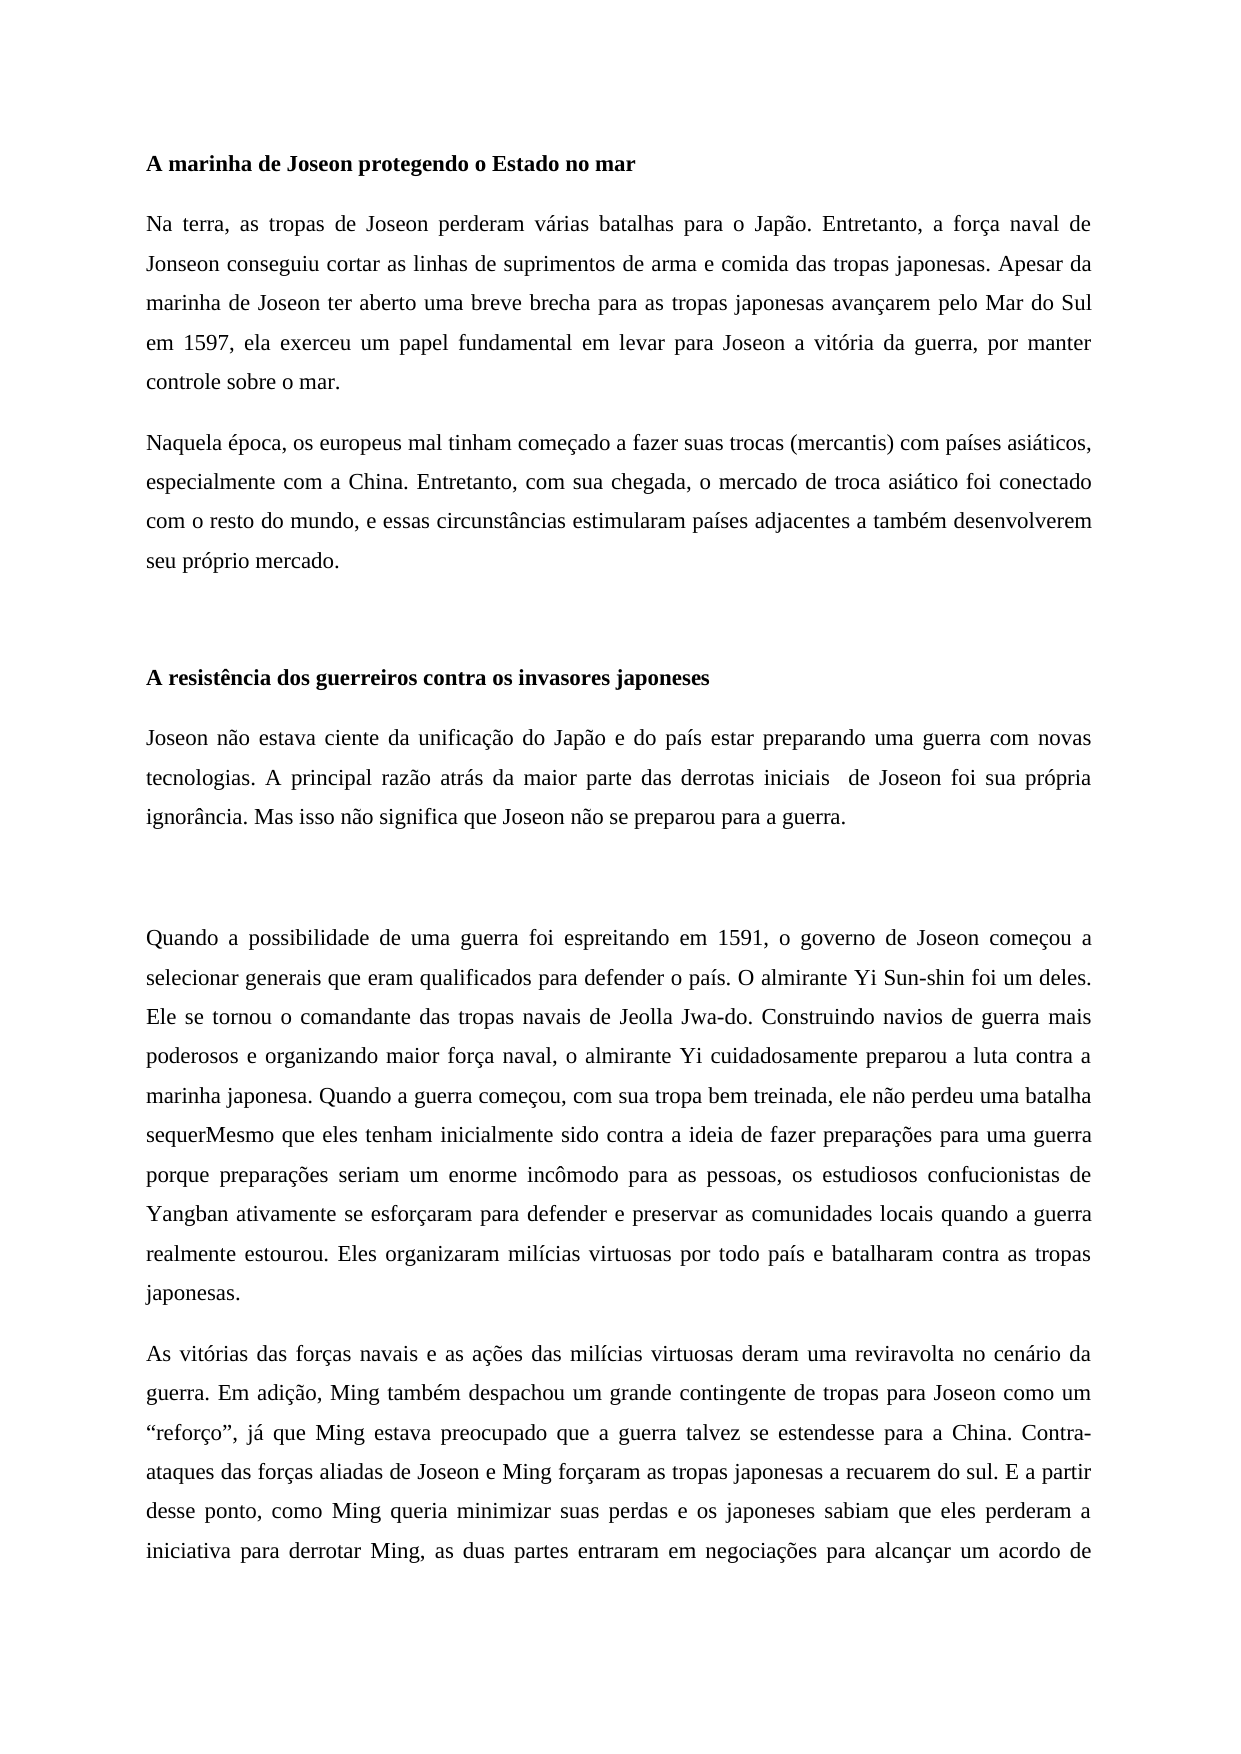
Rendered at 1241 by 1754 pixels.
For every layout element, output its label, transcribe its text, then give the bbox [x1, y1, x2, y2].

text Joseon não estava ciente da unificação do Japão e do país estar preparando uma guerra com novas tecnologias. A principal razão atrás da maior parte das derrotas iniciais de Joseon foi sua própria ignorância. Mas isso não significa que Joseon não se preparou para a guerra. [146, 724, 1094, 830]
text A marinha de Joseon protegendo o Estado no mar [146, 150, 1094, 176]
text Quando a possibilidade de uma guerra foi espreitando em 1591, o governo de Joseon começou a selecionar generais que eram qualificados para defender o país. O almirante Yi Sun-shin foi um deles. Ele se tornou o comandante das tropas navais de Jeolla Jwa-do. Construindo navios de guerra mais poderosos e organizando maior força naval, o almirante Yi cuidadosamente preparou a luta contra a marinha japonesa. Quando a guerra começou, com sua tropa bem treinada, ele não perdeu uma batalha sequerMesmo que eles tenham inicialmente sido contra a ideia de fazer preparações para uma guerra porque preparações seriam um enorme incômodo para as pessoas, os estudiosos confucionistas de Yangban ativamente se esforçaram para defender e preservar as comunidades locais quando a guerra realmente estourou. Eles organizaram milícias virtuosas por todo país e batalharam contra as tropas japonesas. [146, 924, 1094, 1306]
text A resistência dos guerreiros contra os invasores japoneses [146, 664, 1094, 691]
text Naquela época, os europeus mal tinham começado a fazer suas trocas (mercantis) com países asiáticos, especialmente com a China. Entretanto, com sua chegada, o mercado de troca asiático foi conectado com o resto do mundo, e essas circunstâncias estimularam países adjacentes a também desenvolverem seu próprio mercado. [146, 428, 1094, 573]
text Na terra, as tropas de Joseon perderam várias batalhas para o Japão. Entretanto, a força naval de Jonseon conseguiu cortar as linhas de suprimentos de arma e comida das tropas japonesas. Apesar da marinha de Joseon ter aberto uma breve brecha para as tropas japonesas avançarem pelo Mar do Sul em 1597, ela exerceu um papel fundamental em levar para Joseon a vitória da guerra, por manter controle sobre o mar. [146, 210, 1094, 394]
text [146, 1340, 1094, 1563]
